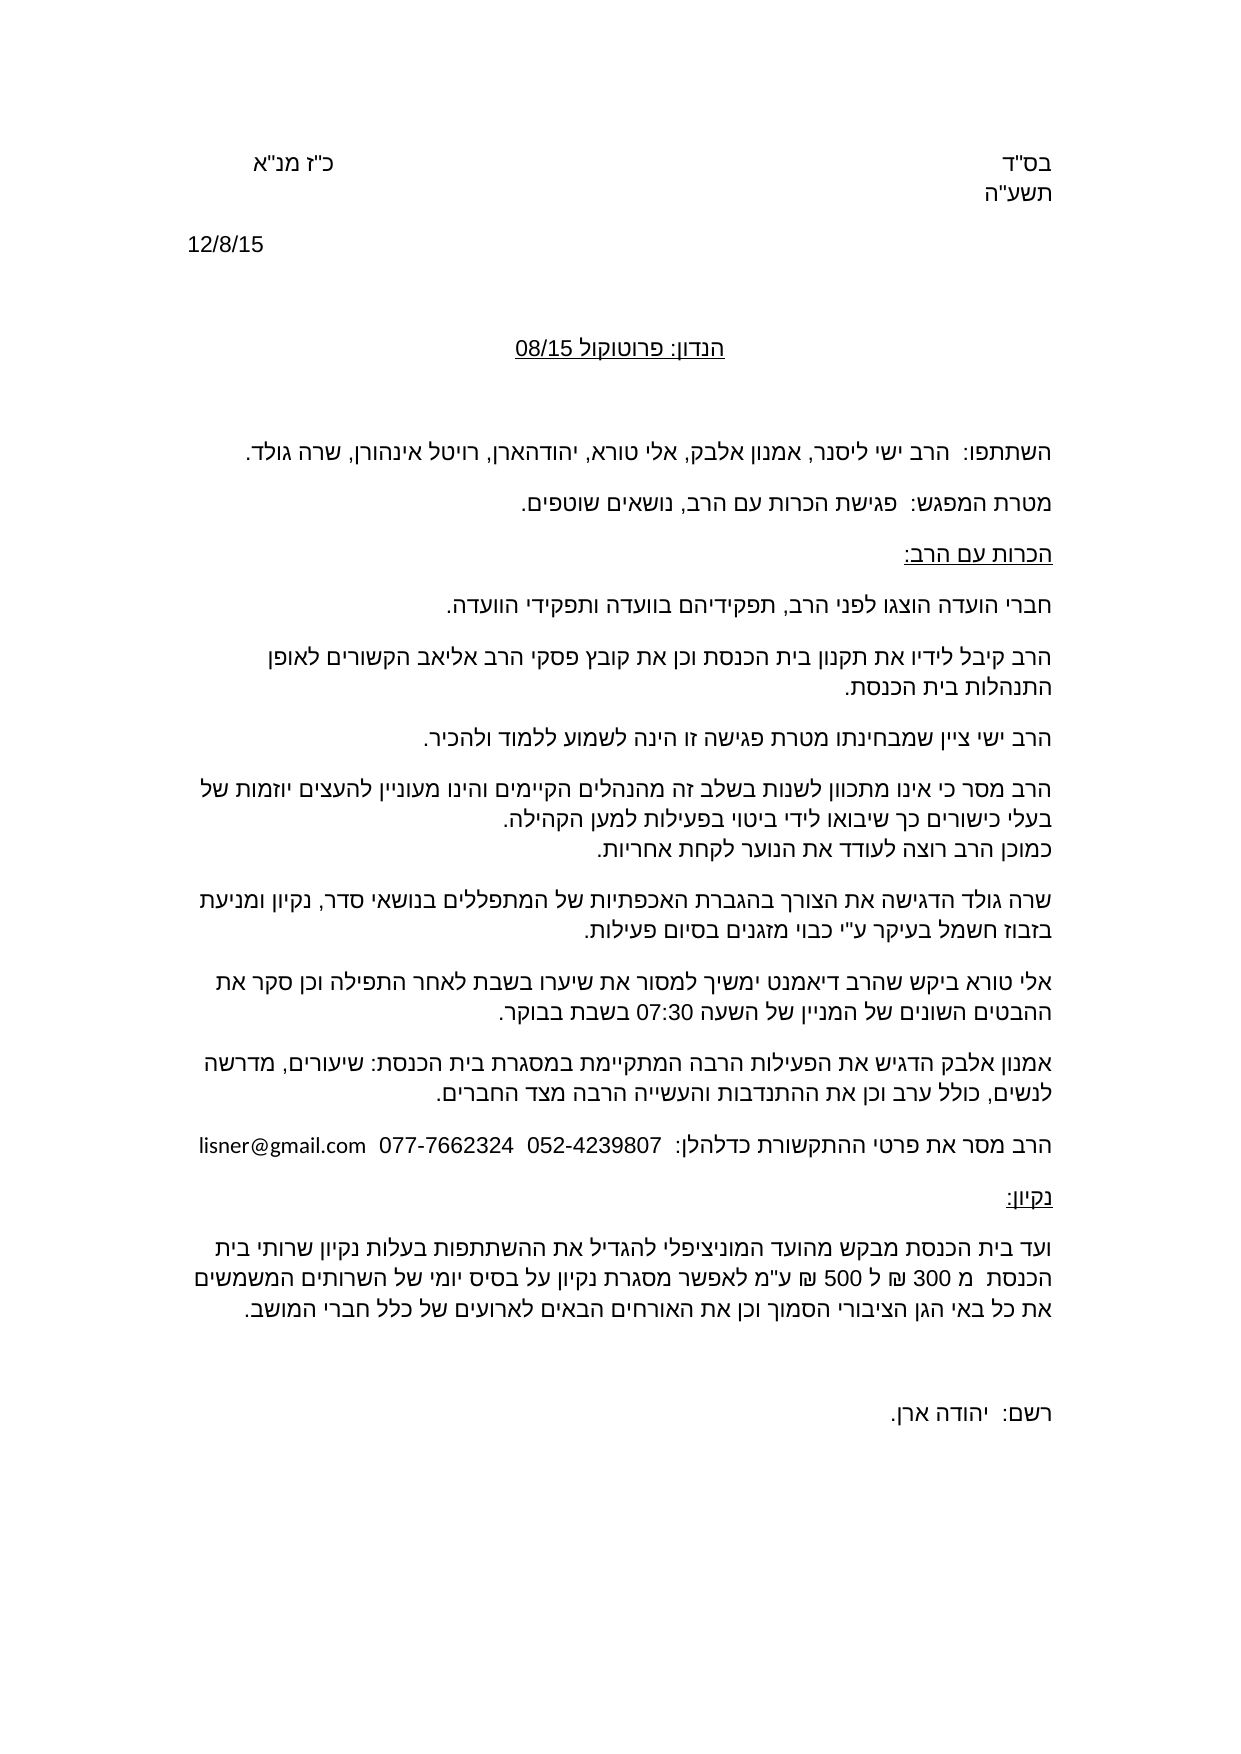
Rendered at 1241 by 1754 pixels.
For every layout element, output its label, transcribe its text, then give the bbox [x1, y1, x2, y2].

text הנדון: פרוטוקול 08/15 [187, 335, 1053, 362]
text חברי הועדה הוצגו לפני הרב, תפקידיהם בוועדה ותפקידי הוועדה. [187, 592, 1053, 619]
text אמנון אלבק הדגיש את הפעילות הרבה המתקיימת במסגרת בית הכנסת: שיעורים, מדרשה לנשים, כולל ערב וכן את ההתנדבות והעשייה הרבה מצד החברים. [187, 1050, 1053, 1106]
text הרב מסר את פרטי ההתקשורת כדלהלן: 052-4239807 077-7662324 lisner@gmail.com [187, 1131, 1053, 1159]
text הרב קיבל לידיו את תקנון בית הכנסת וכן את קובץ פסקי הרב אליאב הקשורים לאופן התנהלות בית הכנסת. [187, 643, 1053, 700]
text הרב מסר כי אינו מתכוון לשנות בשלב זה מהנהלים הקיימים והינו מעוניין להעצים יוזמות של בעלי כישורים כך שיבואו לידי ביטוי בפעילות למען הקהילה. כמוכן הרב רוצה לעודד את הנוער לקחת אחריות. [187, 776, 1053, 863]
text נקיון: [187, 1184, 1053, 1210]
text 12/8/15 [187, 231, 1053, 258]
text ועד בית הכנסת מבקש מהועד המוניציפלי להגדיל את ההשתתפות בעלות נקיון שרותי בית הכנסת מ 300 ₪ ל 500 ₪ ע"מ לאפשר מסגרת נקיון על בסיס יומי של השרותים המשמשים את כל באי הגן הציבורי הסמוך וכן את האורחים הבאים לארועים של כלל חברי המושב. [187, 1235, 1053, 1322]
text רשם: יהודה ארן. [187, 1399, 1053, 1426]
text מטרת המפגש: פגישת הכרות עם הרב, נושאים שוטפים. [187, 490, 1053, 517]
text השתתפו: הרב ישי ליסנר, אמנון אלבק, אלי טורא, יהודהארן, רויטל אינהורן, שרה גולד. [187, 439, 1053, 466]
text הכרות עם הרב: [187, 541, 1053, 568]
text הרב ישי ציין שמבחינתו מטרת פגישה זו הינה לשמוע ללמוד ולהכיר. [187, 725, 1053, 751]
text בס"ד כ"ז מנ"א תשע"ה [187, 150, 1053, 207]
text שרה גולד הדגישה את הצורך בהגברת האכפתיות של המתפללים בנושאי סדר, נקיון ומניעת בזבוז חשמל בעיקר ע"י כבוי מזגנים בסיום פעילות. [187, 887, 1053, 944]
text אלי טורא ביקש שהרב דיאמנט ימשיך למסור את שיערו בשבת לאחר התפילה וכן סקר את ההבטים השונים של המניין של השעה 07:30 בשבת בבוקר. [187, 968, 1053, 1025]
